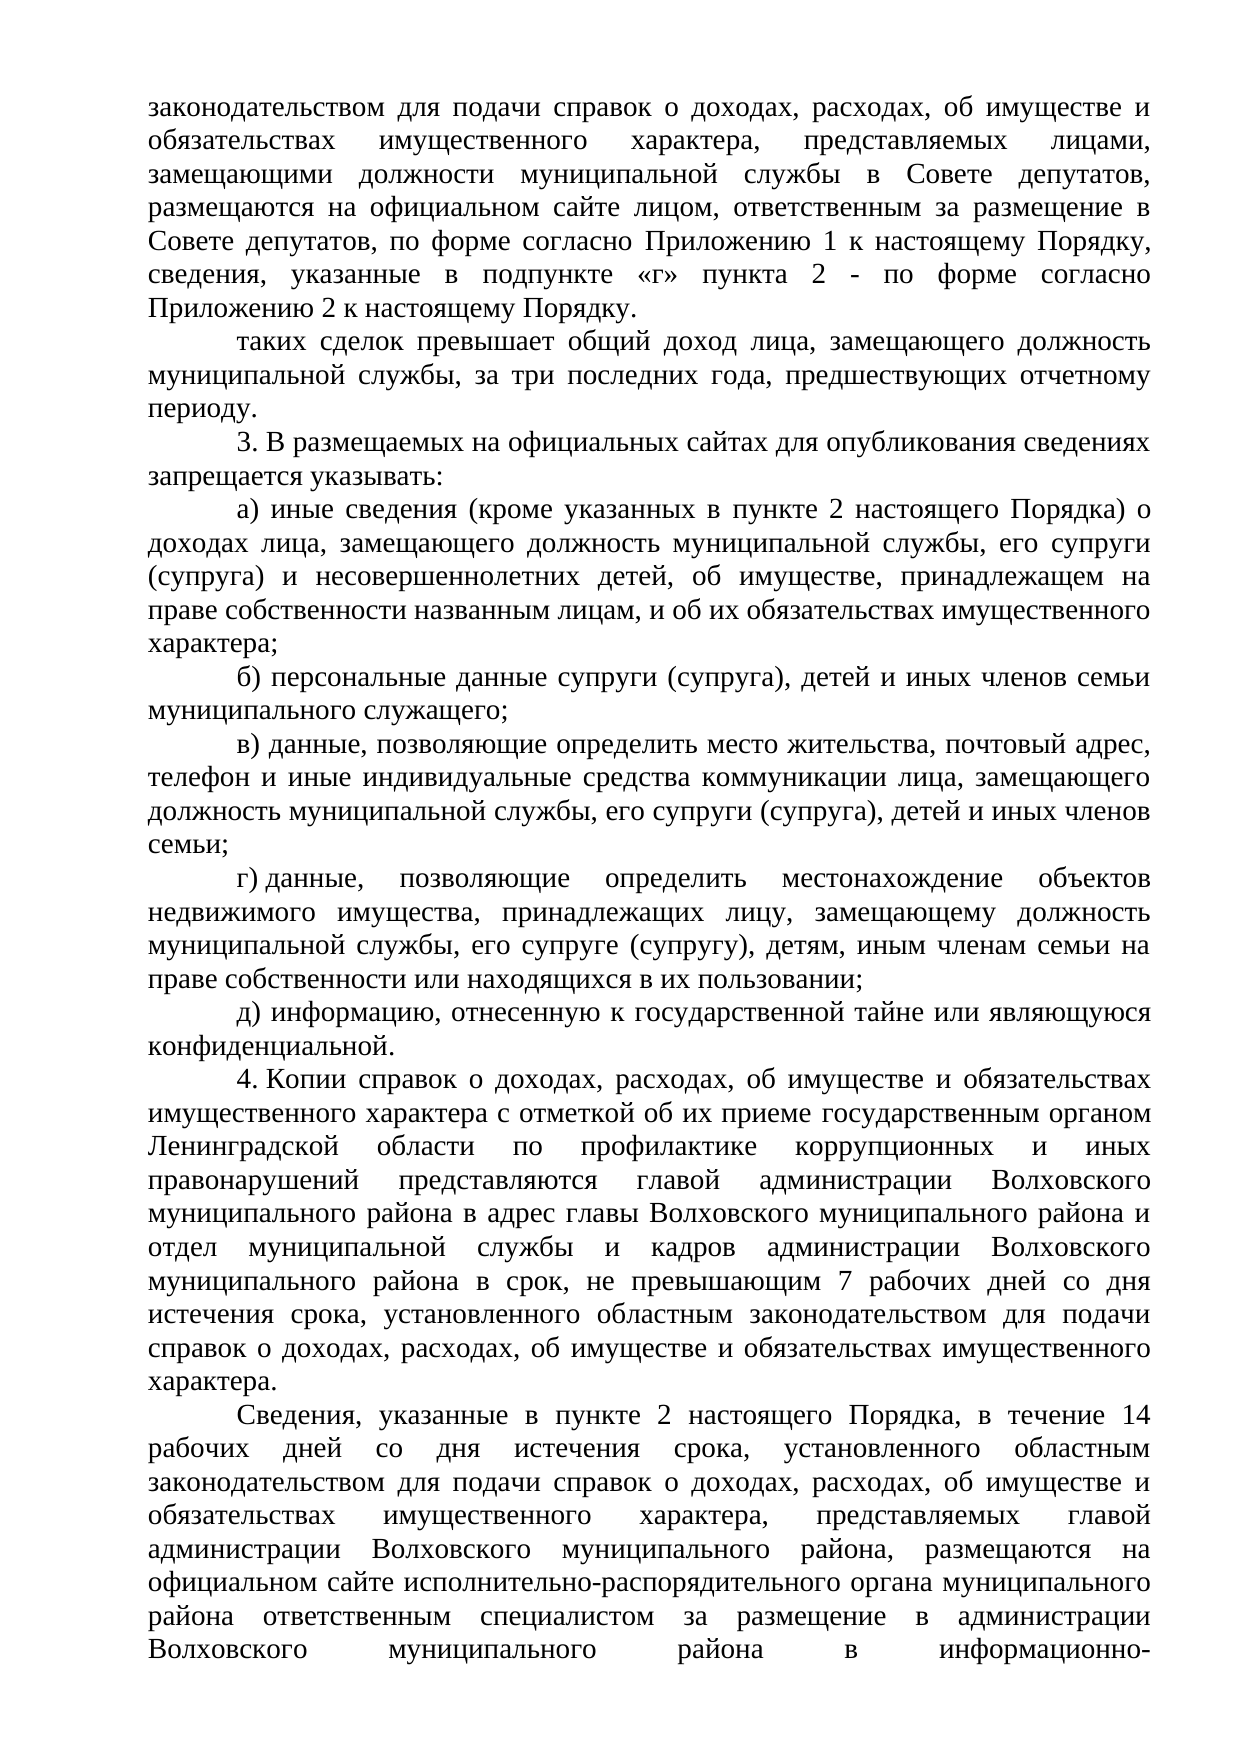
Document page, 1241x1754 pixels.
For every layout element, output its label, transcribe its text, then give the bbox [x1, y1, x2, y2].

text 3. В размещаемых на официальных сайтах для опубликования сведениях запрещается указывать: [148, 424, 1152, 491]
text д) информацию, отнесенную к государственной тайне или являющуюся конфиденциальной. [148, 994, 1152, 1061]
text таких сделок превышает общий доход лица, замещающего должность муниципальной службы, за три последних года, предшествующих отчетному периоду. [148, 323, 1152, 424]
text г) данные, позволяющие определить местонахождение объектов недвижимого имущества, принадлежащих лицу, замещающему должность муниципальной службы, его супруге (супругу), детям, иным членам семьи на праве собственности или находящихся в их пользовании; [148, 860, 1152, 994]
text 4. Копии справок о доходах, расходах, об имуществе и обязательствах имущественного характера с отметкой об их приеме государственным органом Ленинградской области по профилактике коррупционных и иных правонарушений представляются главой администрации Волховского муниципального района в адрес главы Волховского муниципального района и отдел муниципальной службы и кадров администрации Волховского муниципального района в срок, не превышающим 7 рабочих дней со дня истечения срока, установленного областным законодательством для подачи справок о доходах, расходах, об имуществе и обязательствах имущественного характера. [148, 1061, 1152, 1397]
text б) персональные данные супруги (супруга), детей и иных членов семьи муниципального служащего; [148, 659, 1152, 726]
text а) иные сведения (кроме указанных в пункте 2 настоящего Порядка) о доходах лица, замещающего должность муниципальной службы, его супруги (супруга) и несовершеннолетних детей, об имуществе, принадлежащем на праве собственности названным лицам, и об их обязательствах имущественного характера; [148, 491, 1152, 659]
text в) данные, позволяющие определить место жительства, почтовый адрес, телефон и иные индивидуальные средства коммуникации лица, замещающего должность муниципальной службы, его супруги (супруга), детей и иных членов семьи; [148, 726, 1152, 860]
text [148, 1397, 1152, 1665]
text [148, 89, 1152, 323]
